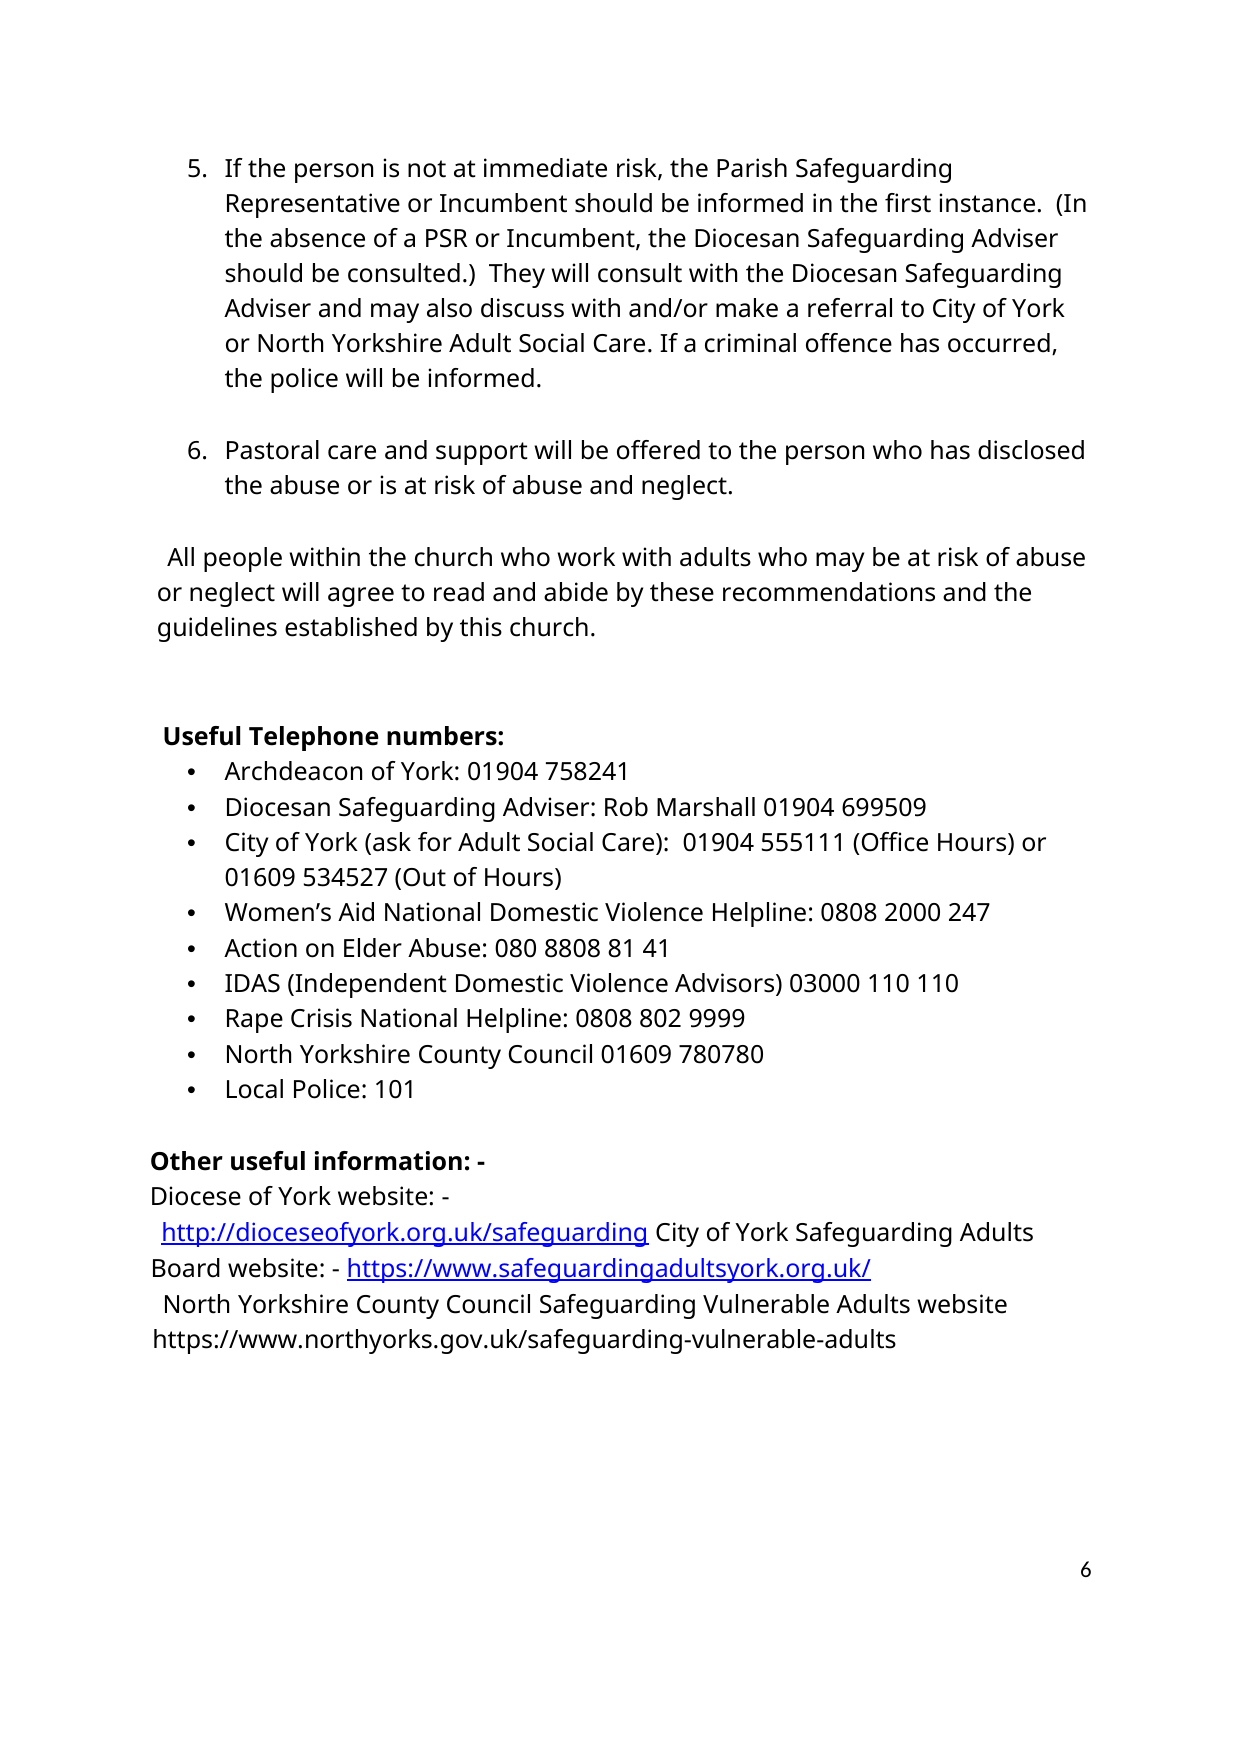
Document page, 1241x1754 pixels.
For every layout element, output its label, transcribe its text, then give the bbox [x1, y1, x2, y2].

text North Yorkshire County Council Safeguarding Vulnerable Adults website https://www.northyorks.gov.uk/safeguarding-vulnerable-adults [152, 1287, 1092, 1356]
list Rape Crisis National Helpline: 0808 802 9999 [187, 1001, 1092, 1035]
list Archdeacon of York: 01904 758241 [187, 754, 1092, 788]
list If the person is not at immediate risk, the Parish Safeguarding Representative or Incumbent should be informed in the first instance. (In the absence of a PSR or Incumbent, the Diocesan Safeguarding Adviser should be consulted.) They will consult with the Diocesan Safeguarding Adviser and may also discuss with and/or make a referral to City of York or North Yorkshire Adult Social Care. If a criminal offence has occurred, the police will be informed. [187, 151, 1092, 395]
text http://dioceseofyork.org.uk/safeguarding City of York Safeguarding Adults Board website: - https://www.safeguardingadultsyork.org.uk/ [150, 1214, 1092, 1284]
list IDAS (Independent Domestic Violence Advisors) 03000 110 110 [187, 966, 1092, 1000]
list Local Police: 101 [187, 1072, 1092, 1106]
text Useful Telephone numbers: [152, 719, 1092, 753]
text All people within the church who work with adults who may be at risk of abuse or neglect will agree to read and abide by these recommendations and the guidelines established by this church. [157, 540, 1092, 644]
list Action on Elder Abuse: 080 8808 81 41 [187, 930, 1092, 964]
list Pastoral care and support will be offered to the person who has disclosed the abuse or is at risk of abuse and neglect. [187, 433, 1092, 502]
list City of York (ask for Adult Social Care): 01904 555111 (Office Hours) or 01609 534527 (Out of Hours) [187, 825, 1092, 894]
list Diocesan Safeguarding Adviser: Rob Marshall 01904 699509 [187, 789, 1092, 823]
list North Yorkshire County Council 01609 780780 [187, 1036, 1092, 1070]
list Women’s Aid National Domestic Violence Helpline: 0808 2000 247 [187, 895, 1092, 929]
text Diocese of York website: - [149, 1179, 582, 1213]
text Other useful information: - [149, 1144, 582, 1178]
